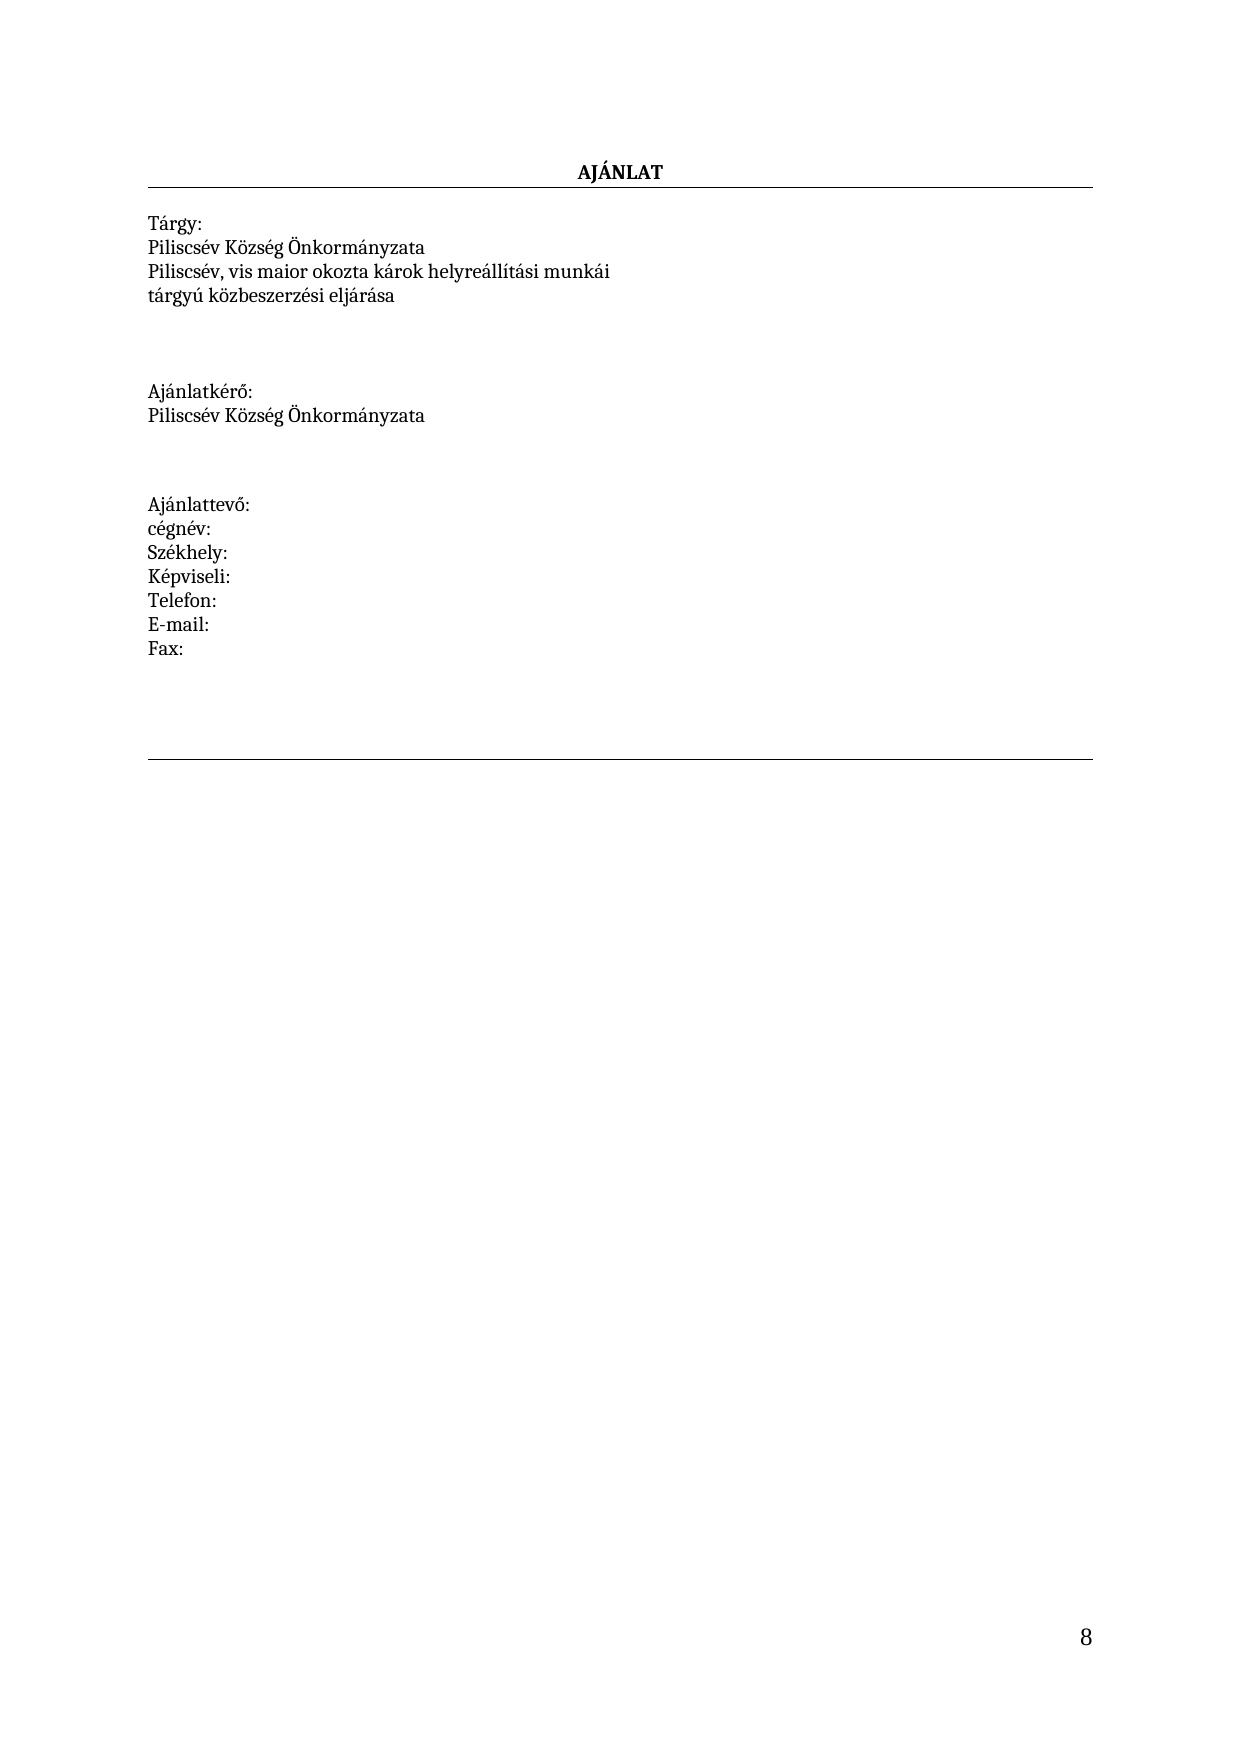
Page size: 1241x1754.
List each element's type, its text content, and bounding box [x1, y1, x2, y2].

text Képviseli: [148, 565, 1093, 589]
text Piliscsév Község Önkormányzata [148, 236, 1093, 260]
text Piliscsév Község Önkormányzata [148, 403, 1093, 427]
text Ajánlattevő: [148, 493, 1093, 517]
text Fax: [148, 637, 1093, 661]
text cégnév: [148, 517, 1093, 541]
text Székhely: [148, 541, 1093, 565]
text Ajánlatkérő: [148, 379, 1093, 403]
text E-mail: [148, 613, 1093, 637]
text tárgyú közbeszerzési eljárása [148, 284, 1093, 308]
text Telefon: [148, 589, 1093, 613]
text Piliscsév, vis maior okozta károk helyreállítási munkái [148, 260, 1093, 284]
text Tárgy: [148, 212, 1093, 236]
text AJÁNLAT [148, 161, 1093, 187]
